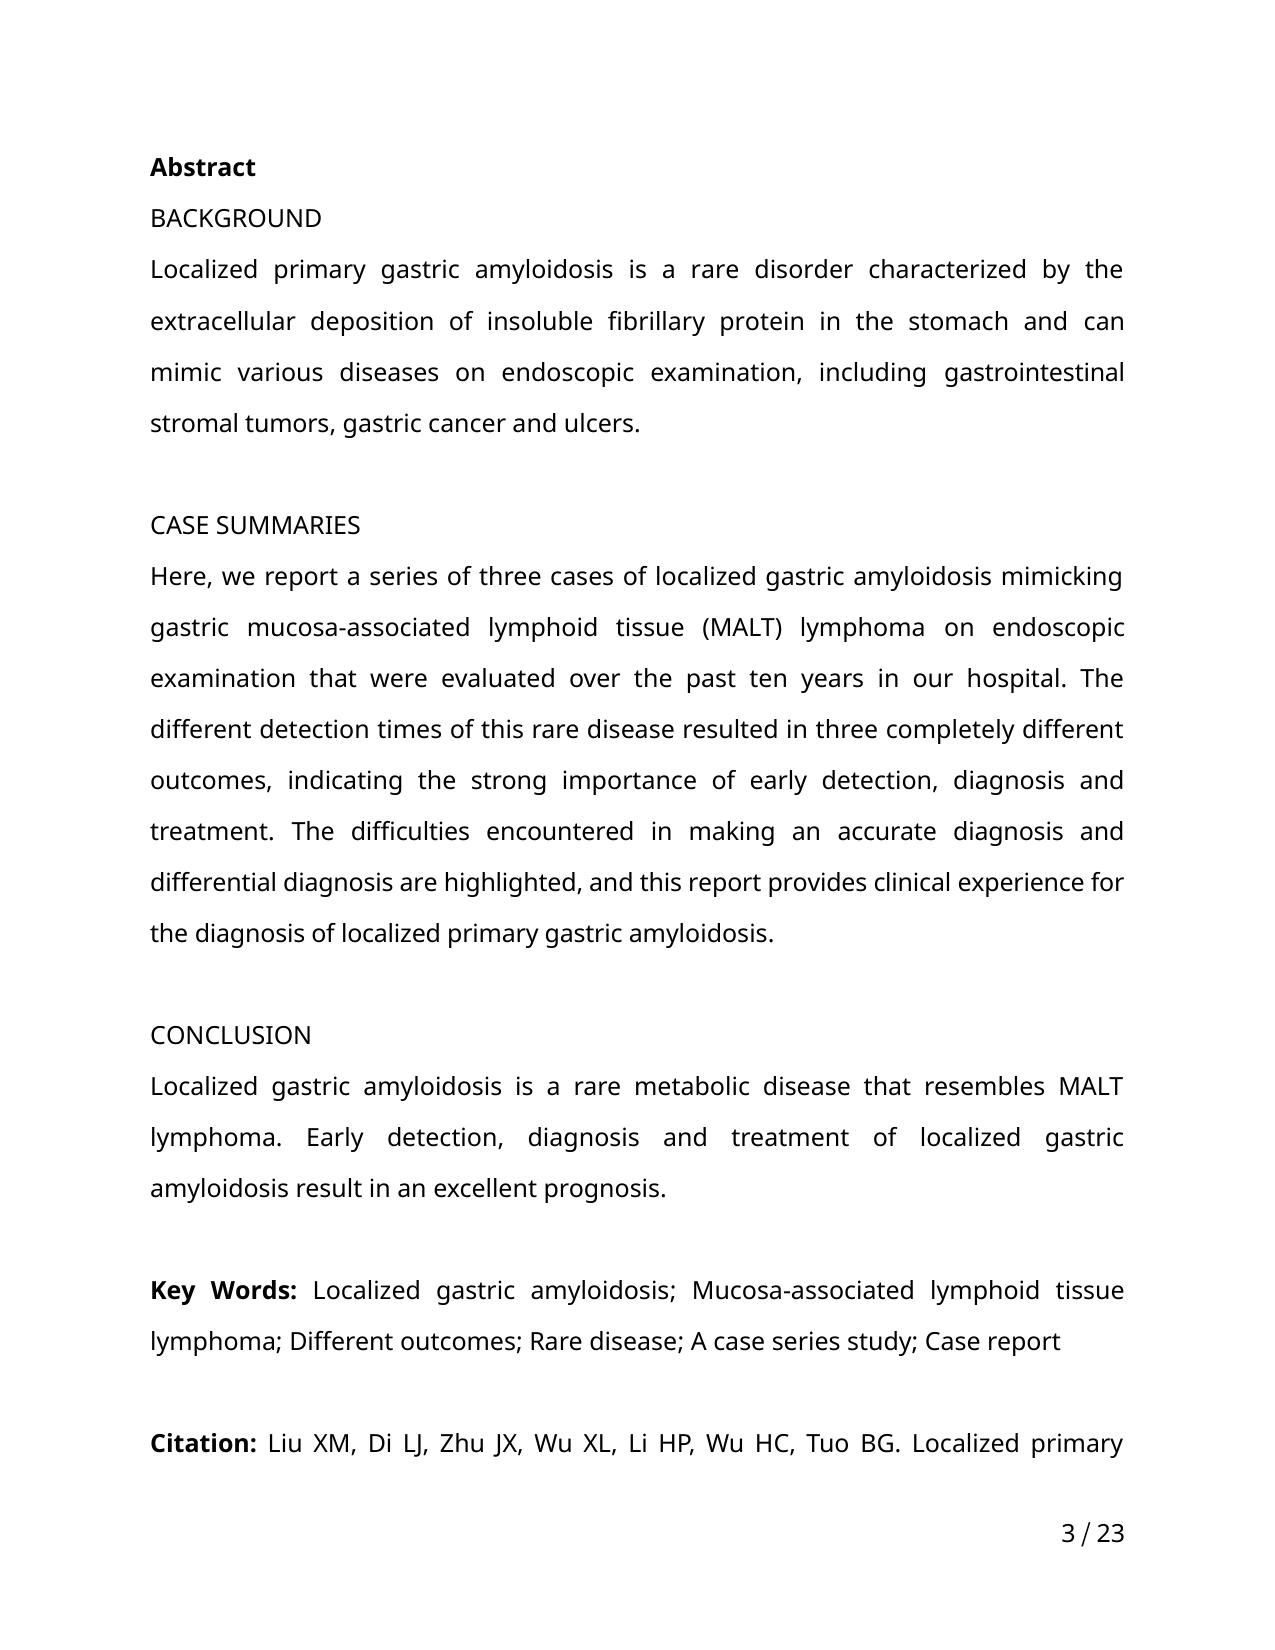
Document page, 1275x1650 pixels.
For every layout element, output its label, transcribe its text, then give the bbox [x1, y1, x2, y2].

text CONCLUSION [150, 1018, 1125, 1052]
text Abstract [150, 150, 1125, 184]
text CASE SUMMARIES [150, 507, 1125, 541]
text Localized gastric amyloidosis is a rare metabolic disease that resembles MALT lymphoma. Early detection, diagnosis and treatment of localized gastric amyloidosis result in an excellent prognosis. [150, 1069, 1125, 1205]
text Localized primary gastric amyloidosis is a rare disorder characterized by the extracellular deposition of insoluble fibrillary protein in the stomach and can mimic various diseases on endoscopic examination, including gastrointestinal stromal tumors, gastric cancer and ulcers. [150, 252, 1125, 439]
text Key Words: Localized gastric amyloidosis; Mucosa-associated lymphoid tissue lymphoma; Different outcomes; Rare disease; A case series study; Case report [150, 1273, 1125, 1358]
text BACKGROUND [150, 201, 1125, 235]
text Here, we report a series of three cases of localized gastric amyloidosis mimicking gastric mucosa-associated lymphoid tissue (MALT) lymphoma on endoscopic examination that were evaluated over the past ten years in our hospital. The different detection times of this rare disease resulted in three completely different outcomes, indicating the strong importance of early detection, diagnosis and treatment. The difficulties encountered in making an accurate diagnosis and differential diagnosis are highlighted, and this report provides clinical experience for the diagnosis of localized primary gastric amyloidosis. [150, 558, 1125, 950]
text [150, 1426, 1125, 1460]
